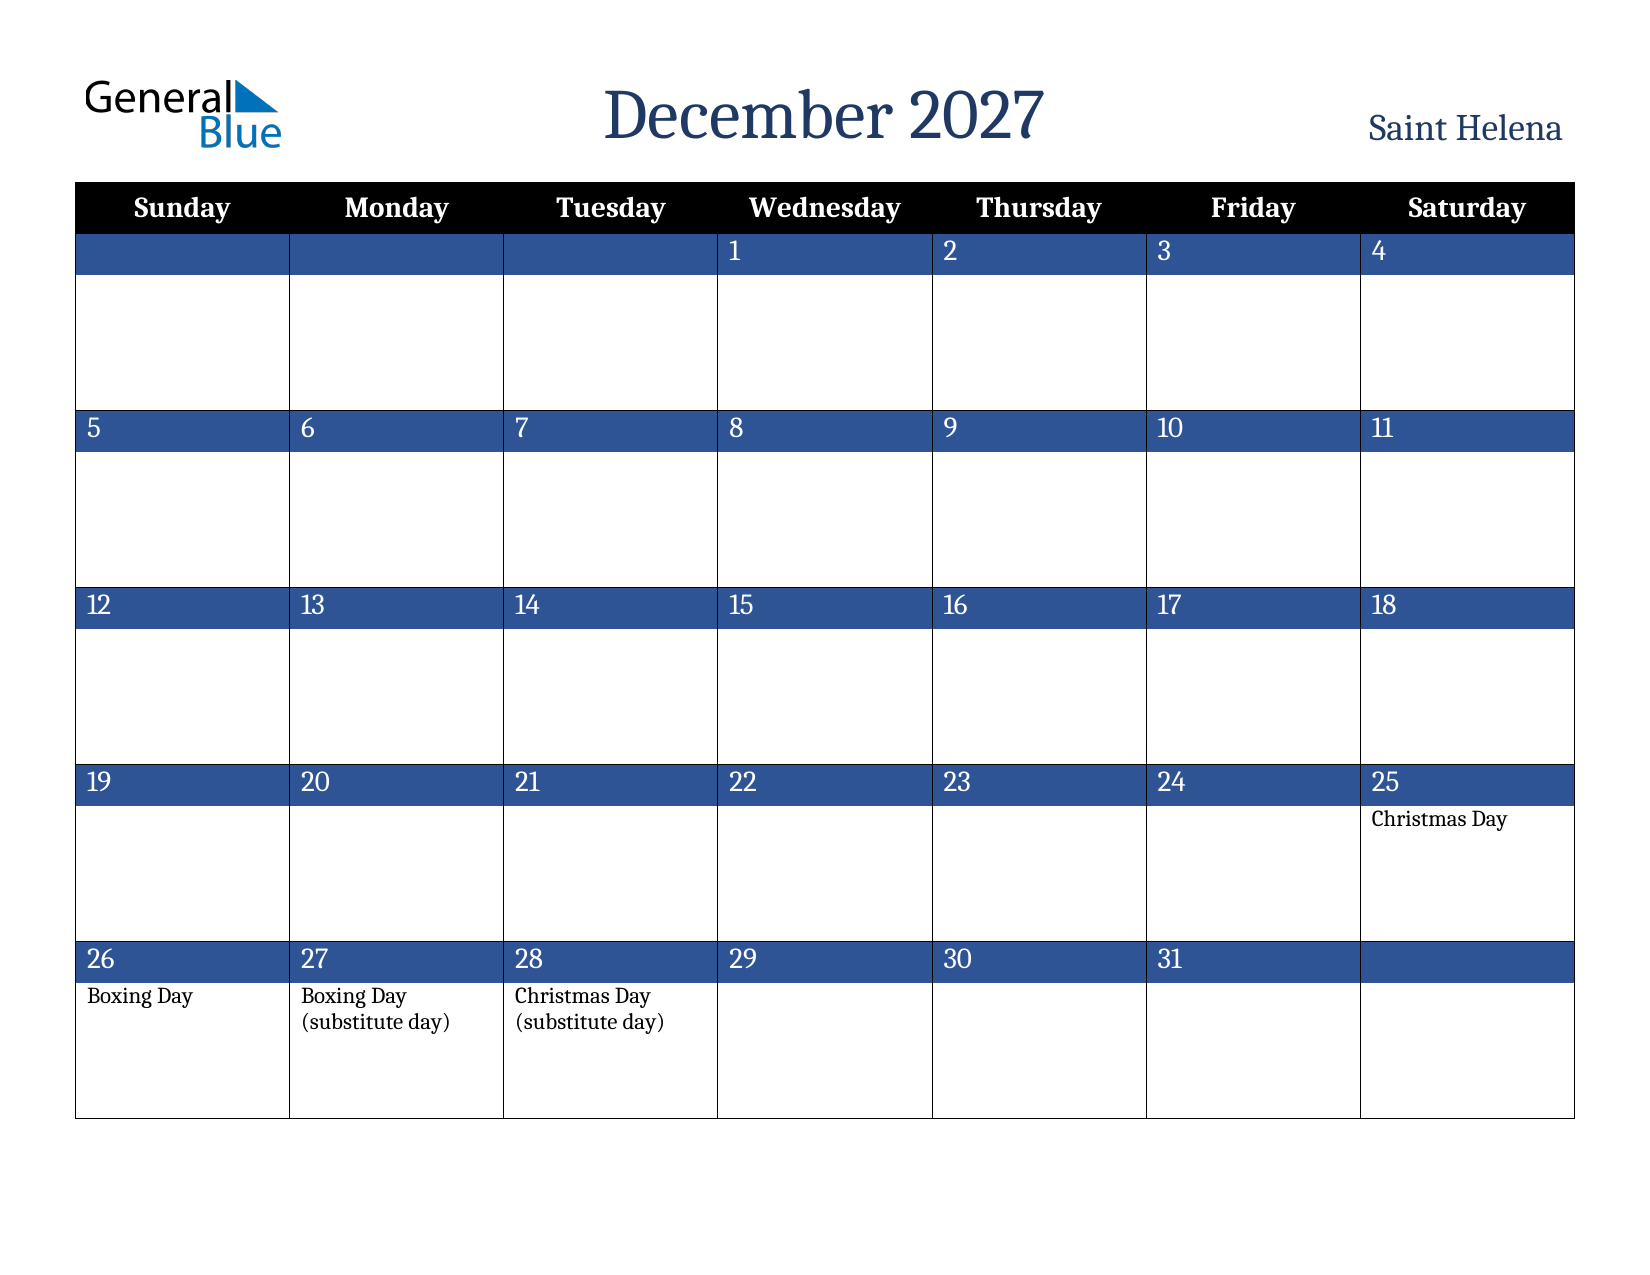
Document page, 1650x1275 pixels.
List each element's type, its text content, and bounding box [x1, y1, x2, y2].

table_cell [504, 234, 717, 275]
table_cell 15 [718, 588, 932, 629]
table_cell 26 [76, 942, 289, 983]
table_cell 31 [1147, 942, 1360, 983]
table_cell [1361, 452, 1574, 587]
table_cell Tuesday [504, 183, 717, 233]
table_cell 3 [1147, 234, 1360, 275]
table_cell [718, 275, 932, 410]
table_cell 11 [1361, 411, 1574, 452]
table_cell [76, 629, 289, 764]
table_cell Boxing Day (substitute day) [290, 983, 503, 1118]
table_cell 16 [933, 588, 1146, 629]
table_cell 2 [933, 234, 1146, 275]
table_cell [504, 806, 717, 941]
table_cell [933, 806, 1146, 941]
table_cell [504, 452, 717, 587]
table_cell Friday [1147, 183, 1360, 233]
table_cell 20 [290, 765, 503, 806]
table_cell Christmas Day [1361, 806, 1574, 941]
table_cell [1147, 806, 1360, 941]
table_cell 29 [718, 942, 932, 983]
table_cell 22 [718, 765, 932, 806]
table_cell [1361, 942, 1574, 983]
table_header [76, 75, 503, 182]
table_cell Saturday [1361, 183, 1574, 233]
table_cell [76, 452, 289, 587]
table_cell 30 [933, 942, 1146, 983]
table_cell [1147, 983, 1360, 1118]
table_cell [718, 983, 932, 1118]
table_cell 28 [504, 942, 717, 983]
table_cell [76, 806, 289, 941]
table_cell 24 [1147, 765, 1360, 806]
table_cell [933, 275, 1146, 410]
table_cell [76, 275, 289, 410]
table_cell [1147, 275, 1360, 410]
table_cell [933, 452, 1146, 587]
table_cell [1361, 629, 1574, 764]
table_cell Thursday [933, 183, 1146, 233]
table_cell [933, 629, 1146, 764]
table_cell [504, 629, 717, 764]
table_header Saint Helena [1146, 75, 1574, 182]
table_cell 21 [504, 765, 717, 806]
table_cell 14 [504, 588, 717, 629]
table_cell 5 [76, 411, 289, 452]
table_cell 18 [1361, 588, 1574, 629]
table_cell Wednesday [718, 183, 932, 233]
table_cell 1 [718, 234, 932, 275]
table_cell [290, 452, 503, 587]
table_cell 17 [1147, 588, 1360, 629]
table_cell [1361, 275, 1574, 410]
table_cell [290, 806, 503, 941]
table_cell [290, 629, 503, 764]
table_cell 12 [76, 588, 289, 629]
table_cell 7 [504, 411, 717, 452]
table_cell Christmas Day (substitute day) [504, 983, 717, 1118]
table_cell [718, 629, 932, 764]
table_cell Boxing Day [76, 983, 289, 1118]
table_cell [933, 983, 1146, 1118]
table_cell 6 [290, 411, 503, 452]
table_cell 9 [933, 411, 1146, 452]
table_cell [718, 806, 932, 941]
table_cell [76, 234, 289, 275]
table_cell 10 [1147, 411, 1360, 452]
table_cell [718, 452, 932, 587]
table_cell [504, 275, 717, 410]
table_cell 27 [290, 942, 503, 983]
table_cell 25 [1361, 765, 1574, 806]
table_cell [1147, 452, 1360, 587]
table_cell 13 [290, 588, 503, 629]
table_cell [1147, 629, 1360, 764]
table_cell 23 [933, 765, 1146, 806]
table_cell 4 [1361, 234, 1574, 275]
table_cell [290, 275, 503, 410]
table_cell Sunday [76, 183, 289, 233]
table_cell 8 [718, 411, 932, 452]
table_cell 19 [76, 765, 289, 806]
table_cell [1361, 983, 1574, 1118]
table_header December 2027 [504, 75, 1146, 182]
table_cell Monday [290, 183, 503, 233]
picture [86, 80, 281, 148]
table_cell [290, 234, 503, 275]
